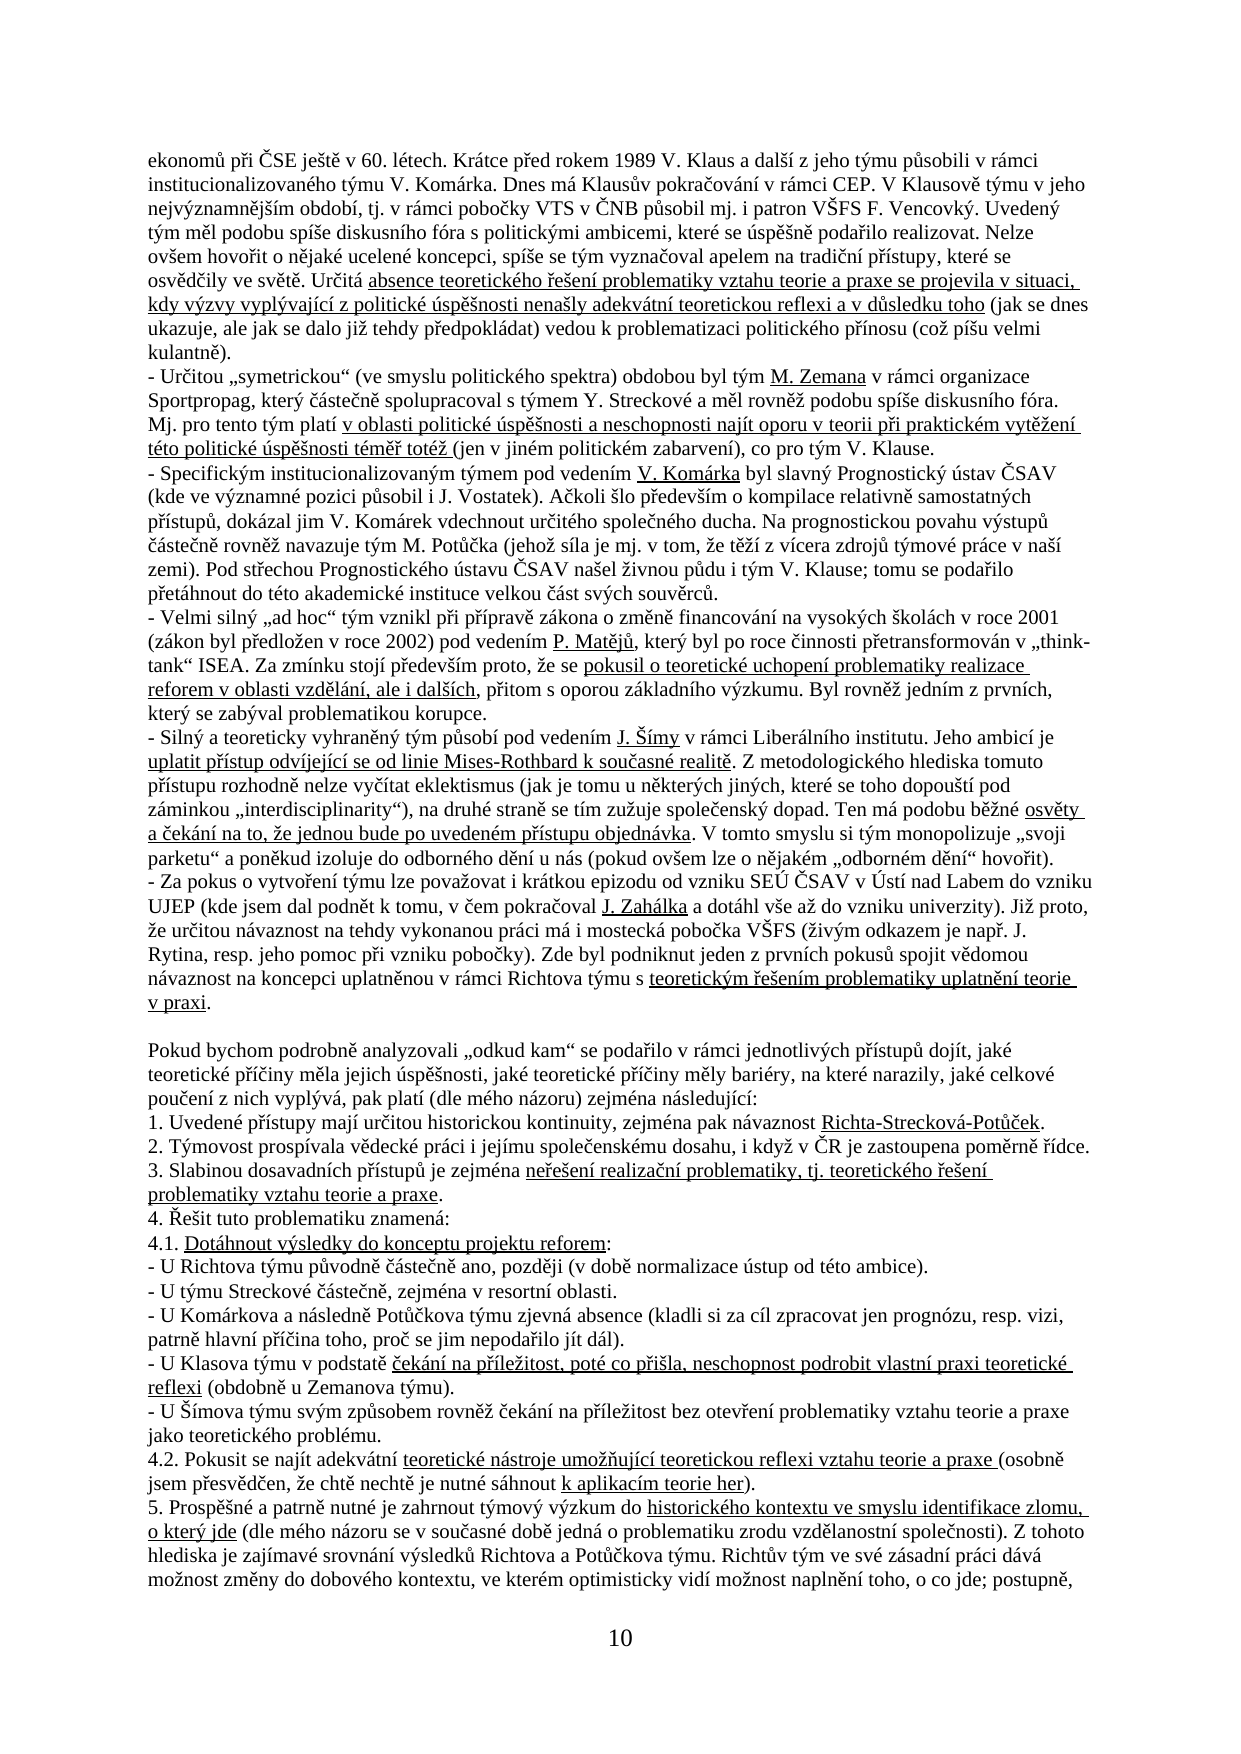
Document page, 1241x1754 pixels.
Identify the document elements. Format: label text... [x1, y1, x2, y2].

text - Určitou „symetrickou“ (ve smyslu politického spektra) obdobou byl tým M. Zemana v rámci organizace Sportpropag, který částečně spolupracoval s týmem Y. Streckové a měl rovněž podobu spíše diskusního fóra. Mj. pro tento tým platí v oblasti politické úspěšnosti a neschopnosti najít oporu v teorii při praktickém vytěžení této politické úspěšnosti téměř totéž (jen v jiném politickém zabarvení), co pro tým V. Klause. [148, 364, 1093, 460]
text - Silný a teoreticky vyhraněný tým působí pod vedením J. Šímy v rámci Liberálního institutu. Jeho ambicí je uplatit přístup odvíjející se od linie Mises-Rothbard k současné realitě. Z metodologického hlediska tomuto přístupu rozhodně nelze vyčítat eklektismus (jak je tomu u některých jiných, které se toho dopouští pod záminkou „interdisciplinarity“), na druhé straně se tím zužuje společenský dopad. Ten má podobu běžné osvěty a čekání na to, že jednou bude po uvedeném přístupu objednávka. V tomto smyslu si tým monopolizuje „svoji parketu“ a poněkud izoluje do odborného dění u nás (pokud ovšem lze o nějakém „odborném dění“ hovořit). [148, 725, 1093, 869]
text - Specifickým institucionalizovaným týmem pod vedením V. Komárka byl slavný Prognostický ústav ČSAV (kde ve významné pozici působil i J. Vostatek). Ačkoli šlo především o kompilace relativně samostatných přístupů, dokázal jim V. Komárek vdechnout určitého společného ducha. Na prognostickou povahu výstupů částečně rovněž navazuje tým M. Potůčka (jehož síla je mj. v tom, že těží z vícera zdrojů týmové práce v naší zemi). Pod střechou Prognostického ústavu ČSAV našel živnou půdu i tým V. Klause; tomu se podařilo přetáhnout do této akademické instituce velkou část svých souvěrců. [148, 460, 1093, 605]
text 4.2. Pokusit se najít adekvátní teoretické nástroje umožňující teoretickou reflexi vztahu teorie a praxe (osobně jsem přesvědčen, že chtě nechtě je nutné sáhnout k aplikacím teorie her). [148, 1447, 1093, 1495]
text - Za pokus o vytvoření týmu lze považovat i krátkou epizodu od vzniku SEÚ ČSAV v Ústí nad Labem do vzniku UJEP (kde jsem dal podnět k tomu, v čem pokračoval J. Zahálka a dotáhl vše až do vzniku univerzity). Již proto, že určitou návaznost na tehdy vykonanou práci má i mostecká pobočka VŠFS (živým odkazem je např. J. Rytina, resp. jeho pomoc při vzniku pobočky). Zde byl podniknut jeden z prvních pokusů spojit vědomou návaznost na koncepci uplatněnou v rámci Richtova týmu s teoretickým řešením problematiky uplatnění teorie v praxi. [148, 869, 1093, 1014]
text - Velmi silný „ad hoc“ tým vznikl při přípravě zákona o změně financování na vysokých školách v roce 2001 (zákon byl předložen v roce 2002) pod vedením P. Matějů, který byl po roce činnosti přetransformován v „think-tank“ ISEA. Za zmínku stojí především proto, že se pokusil o teoretické uchopení problematiky realizace reforem v oblasti vzdělání, ale i dalších, přitom s oporou základního výzkumu. Byl rovněž jedním z prvních, který se zabýval problematikou korupce. [148, 605, 1093, 725]
text 4. Řešit tuto problematiku znamená: [148, 1206, 1093, 1230]
text - U Komárkova a následně Potůčkova týmu zjevná absence (kladli si za cíl zpracovat jen prognózu, resp. vizi, patrně hlavní příčina toho, proč se jim nepodařilo jít dál). [148, 1303, 1093, 1351]
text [148, 1495, 1093, 1591]
text - U týmu Streckové částečně, zejména v resortní oblasti. [148, 1278, 1093, 1303]
text 3. Slabinou dosavadních přístupů je zejména neřešení realizační problematiky, tj. teoretického řešení problematiky vztahu teorie a praxe. [148, 1158, 1093, 1206]
text - U Klasova týmu v podstatě čekání na příležitost, poté co přišla, neschopnost podrobit vlastní praxi teoretické reflexi (obdobně u Zemanova týmu). [148, 1351, 1093, 1399]
text - U Richtova týmu původně částečně ano, později (v době normalizace ústup od této ambice). [148, 1254, 1093, 1278]
text 4.1. Dotáhnout výsledky do konceptu projektu reforem: [148, 1230, 1093, 1254]
text 2. Týmovost prospívala vědecké práci i jejímu společenskému dosahu, i když v ČR je zastoupena poměrně řídce. [148, 1134, 1093, 1158]
text - U Šímova týmu svým způsobem rovněž čekání na příležitost bez otevření problematiky vztahu teorie a praxe jako teoretického problému. [148, 1399, 1093, 1447]
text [148, 148, 1093, 364]
text Pokud bychom podrobně analyzovali „odkud kam“ se podařilo v rámci jednotlivých přístupů dojít, jaké teoretické příčiny měla jejich úspěšnosti, jaké teoretické příčiny měly bariéry, na které narazily, jaké celkové poučení z nich vyplývá, pak platí (dle mého názoru) zejména následující: [148, 1038, 1093, 1110]
text 1. Uvedené přístupy mají určitou historickou kontinuity, zejména pak návaznost Richta-Strecková-Potůček. [148, 1110, 1093, 1134]
